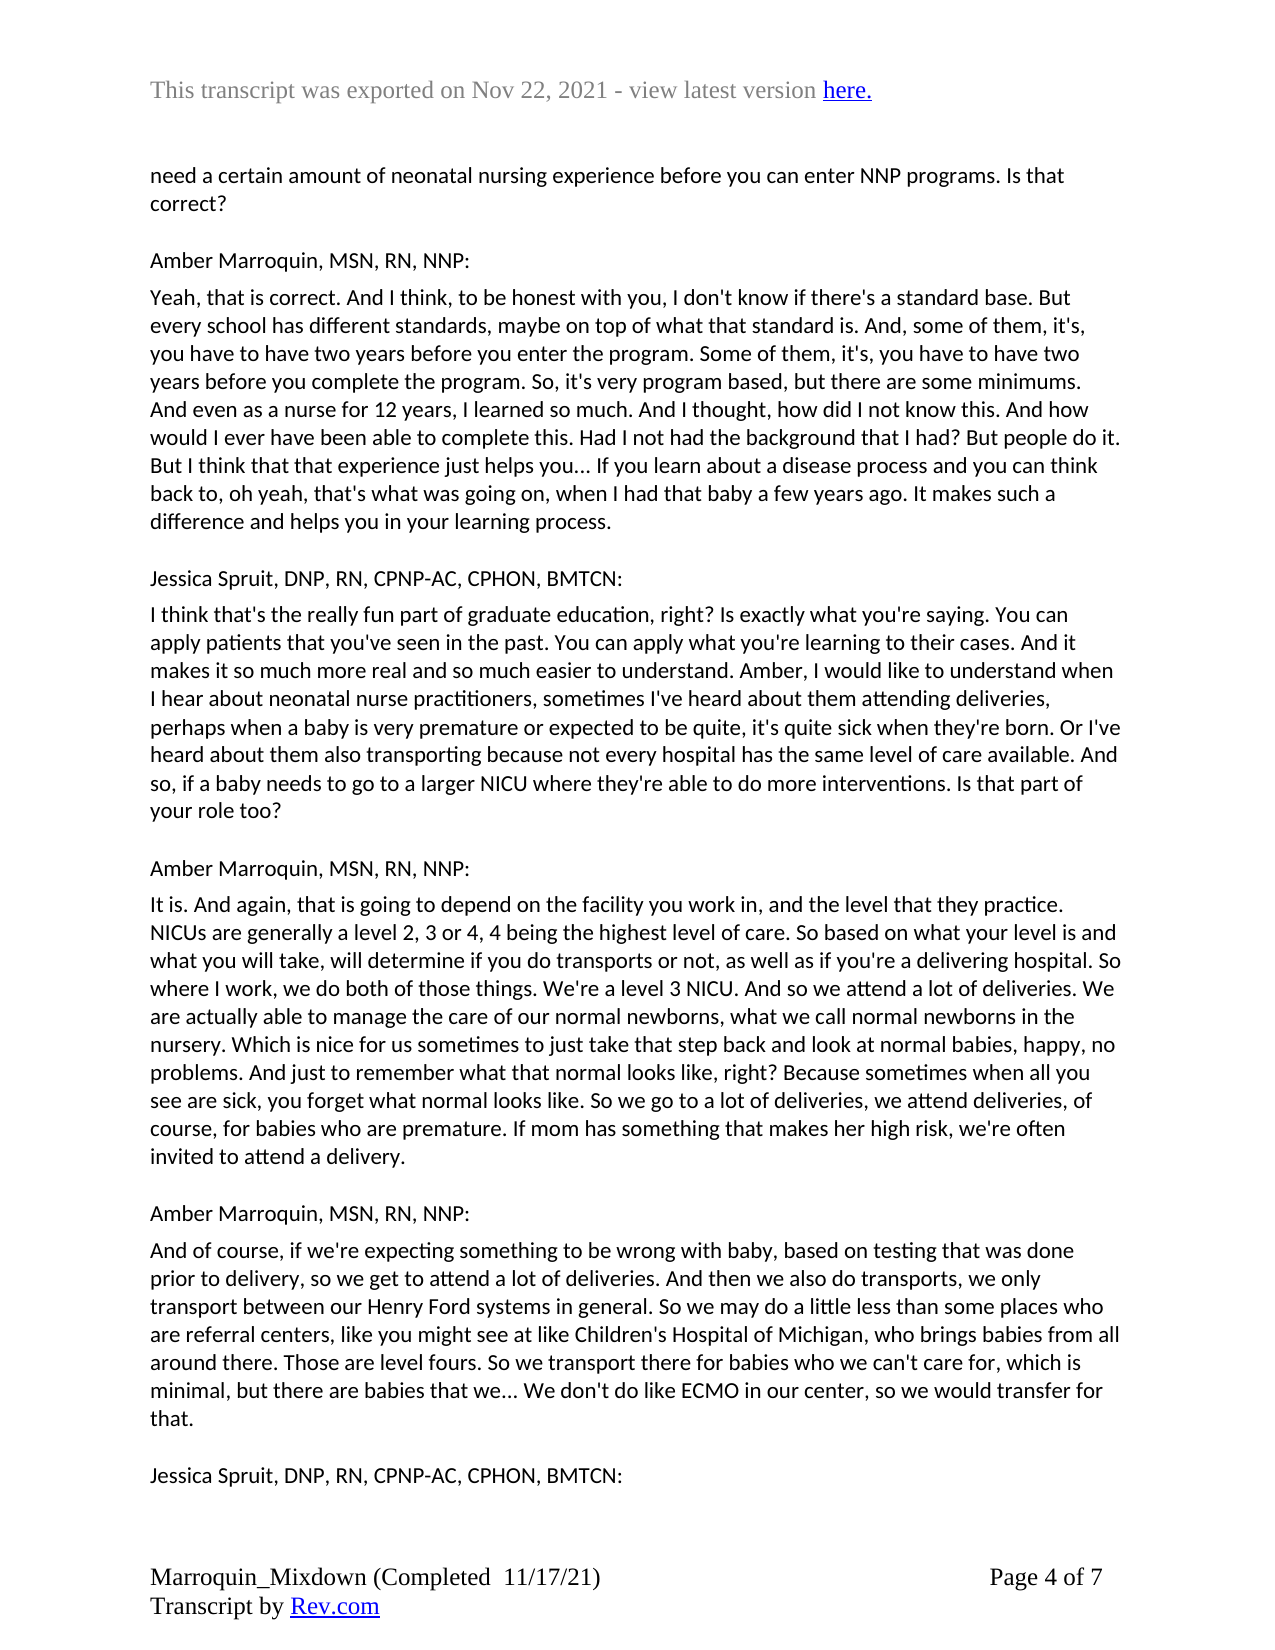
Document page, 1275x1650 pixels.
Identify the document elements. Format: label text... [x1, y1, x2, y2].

text Jessica Spruit, DNP, RN, CPNP-AC, CPHON, BMTCN: [150, 1461, 1125, 1489]
text Amber Marroquin, MSN, RN, NNP: [150, 246, 1125, 274]
text Amber Marroquin, MSN, RN, NNP: [150, 854, 1125, 882]
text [150, 161, 1125, 217]
text Amber Marroquin, MSN, RN, NNP: [150, 1199, 1125, 1228]
text And of course, if we're expecting something to be wrong with baby, based on testing that was done prior to delivery, so we get to attend a lot of deliveries. And then we also do transports, we only transport between our Henry Ford systems in general. So we may do a little less than some places who are referral centers, like you might see at like Children's Hospital of Michigan, who brings babies from all around there. Those are level fours. So we transport there for babies who we can't care for, which is minimal, but there are babies that we... We don't do like ECMO in our center, so we would transfer for that. [150, 1236, 1125, 1432]
text Jessica Spruit, DNP, RN, CPNP-AC, CPHON, BMTCN: [150, 564, 1125, 592]
text I think that's the really fun part of graduate education, right? Is exactly what you're saying. You can apply patients that you've seen in the past. You can apply what you're learning to their cases. And it makes it so much more real and so much easier to understand. Amber, I would like to understand when I hear about neonatal nurse practitioners, sometimes I've heard about them attending deliveries, perhaps when a baby is very premature or expected to be quite, it's quite sick when they're born. Or I've heard about them also transporting because not every hospital has the same level of care available. And so, if a baby needs to go to a larger NICU where they're able to do more interventions. Is that part of your role too? [150, 601, 1125, 825]
text Yeah, that is correct. And I think, to be honest with you, I don't know if there's a standard base. But every school has different standards, maybe on top of what that standard is. And, some of them, it's, you have to have two years before you enter the program. Some of them, it's, you have to have two years before you complete the program. So, it's very program based, but there are some minimums. And even as a nurse for 12 years, I learned so much. And I thought, how did I not know this. And how would I ever have been able to complete this. Had I not had the background that I had? But people do it. But I think that that experience just helps you... If you learn about a disease process and you can think back to, oh yeah, that's what was going on, when I had that baby a few years ago. It makes such a difference and helps you in your learning process. [150, 283, 1125, 535]
text It is. And again, that is going to depend on the facility you work in, and the level that they practice. NICUs are generally a level 2, 3 or 4, 4 being the highest level of care. So based on what your level is and what you will take, will determine if you do transports or not, as well as if you're a delivering hospital. So where I work, we do both of those things. We're a level 3 NICU. And so we attend a lot of deliveries. We are actually able to manage the care of our normal newborns, what we call normal newborns in the nursery. Which is nice for us sometimes to just take that step back and look at normal babies, happy, no problems. And just to remember what that normal looks like, right? Because sometimes when all you see are sick, you forget what normal looks like. So we go to a lot of deliveries, we attend deliveries, of course, for babies who are premature. If mom has something that makes her high risk, we're often invited to attend a delivery. [150, 890, 1125, 1170]
